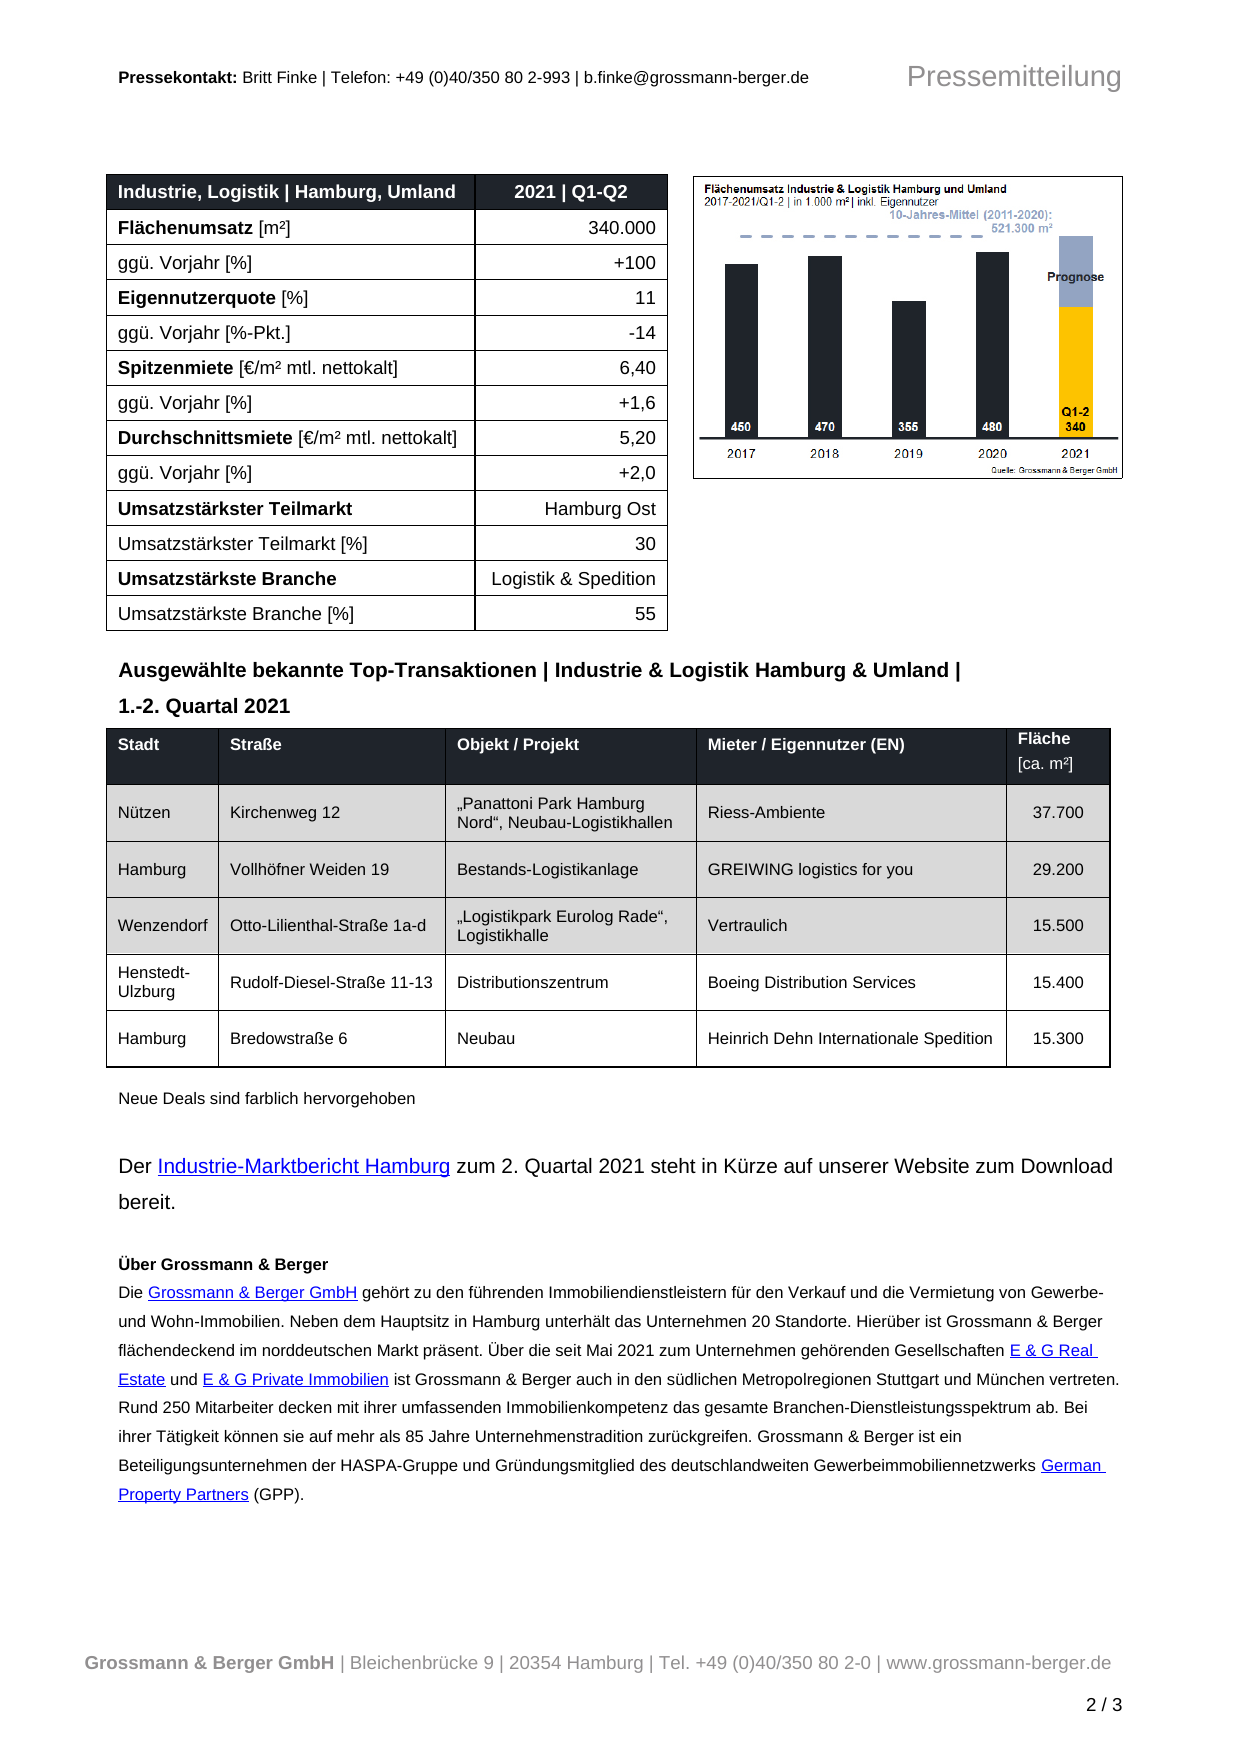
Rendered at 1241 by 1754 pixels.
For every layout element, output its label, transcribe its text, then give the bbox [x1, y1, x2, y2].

table_cell Durchschnittsmiete [€/m² mtl. nettokalt] [107, 421, 474, 455]
table_header Industrie, Logistik | Hamburg, Umland [107, 175, 474, 209]
table_header Stadt [107, 729, 218, 784]
table_header Straße [219, 729, 445, 784]
table_cell 15.400 [1007, 955, 1109, 1010]
table_cell Bestands-Logistikanlage [446, 842, 696, 897]
table_header 2021 | Q1-Q2 [476, 175, 667, 209]
table_cell „Panattoni Park Hamburg Nord“, Neubau-Logistikhallen [446, 785, 696, 841]
table_cell Henstedt-Ulzburg [107, 955, 218, 1010]
table_cell Flächenumsatz [m²] [107, 210, 474, 244]
table_cell 15.300 [1007, 1011, 1109, 1066]
table_cell Vollhöfner Weiden 19 [219, 842, 445, 897]
text Neue Deals sind farblich hervorgehoben [118, 730, 1122, 1108]
text Über Grossmann & Berger [118, 1254, 1122, 1273]
table_cell 55 [476, 596, 667, 630]
table_cell ggü. Vorjahr [%] [107, 245, 474, 279]
text Die Grossmann & Berger GmbH gehört zu den führenden Immobiliendienstleistern für den Verkauf und die Vermietung von Gewerbe- und Wohn-Immobilien. Neben dem Hauptsitz in Hamburg unterhält das Unternehmen 20 Standorte. Hierüber ist Grossmann & Berger flächendeckend im norddeutschen Markt präsent. Über die seit Mai 2021 zum Unternehmen gehörenden Gesellschaften E & G Real Estate und E & G Private Immobilien ist Grossmann & Berger auch in den südlichen Metropolregionen Stuttgart und München vertreten. Rund 250 Mitarbeiter decken mit ihrer umfassenden Immobilienkompetenz das gesamte Branchen-Dienstleistungsspektrum ab. Bei ihrer Tätigkeit können sie auf mehr als 85 Jahre Unternehmenstradition zurückgreifen. Grossmann & Berger ist ein Beteiligungsunternehmen der HASPA-Gruppe und Gründungsmitglied des deutschlandweiten Gewerbeimmobiliennetzwerks German Property Partners (GPP). [118, 1283, 1122, 1503]
text Der Industrie-Marktbericht Hamburg zum 2. Quartal 2021 steht in Kürze auf unserer Website zum Download bereit. [118, 1154, 1122, 1214]
table_cell 37.700 [1007, 785, 1109, 841]
table_cell Vertraulich [697, 898, 1006, 953]
table_cell Umsatzstärkster Teilmarkt [107, 491, 474, 525]
table_cell Neubau [446, 1011, 696, 1066]
table_header Objekt / Projekt [446, 729, 696, 784]
table_cell Umsatzstärkste Branche [%] [107, 596, 474, 630]
table_cell Umsatzstärkste Branche [107, 561, 474, 595]
table_cell ggü. Vorjahr [%-Pkt.] [107, 316, 474, 349]
table_header Mieter / Eigennutzer (EN) [697, 729, 1006, 784]
table_cell Nützen [107, 785, 218, 841]
table_cell Wenzendorf [107, 898, 218, 953]
table_cell Hamburg [107, 842, 218, 897]
table_cell Boeing Distribution Services [697, 955, 1006, 1010]
table_cell 29.200 [1007, 842, 1109, 897]
table_cell 15.500 [1007, 898, 1109, 953]
table_cell 11 [476, 280, 667, 314]
table_cell „Logistikpark Eurolog Rade“, Logistikhalle [446, 898, 696, 953]
table_cell Eigennutzerquote [%] [107, 280, 474, 314]
table_cell Distributionszentrum [446, 955, 696, 1010]
table_cell GREIWING logistics for you [697, 842, 1006, 897]
table_header Fläche [ca. m²] [1007, 729, 1109, 784]
table_cell Umsatzstärkster Teilmarkt [%] [107, 526, 474, 560]
table_cell -14 [476, 316, 667, 349]
table_cell 6,40 [476, 351, 667, 385]
table_cell Riess-Ambiente [697, 785, 1006, 841]
table_cell +2,0 [476, 456, 667, 490]
table_cell Hamburg Ost [476, 491, 667, 525]
table_cell Spitzenmiete [€/m² mtl. nettokalt] [107, 351, 474, 385]
table_cell Heinrich Dehn Internationale Spedition [697, 1011, 1006, 1066]
table_cell Bredowstraße 6 [219, 1011, 445, 1066]
table_cell ggü. Vorjahr [%] [107, 456, 474, 490]
table_cell Rudolf-Diesel-Straße 11-13 [219, 955, 445, 1010]
table_cell Kirchenweg 12 [219, 785, 445, 841]
text Ausgewählte bekannte Top-Transaktionen | Industrie & Logistik Hamburg & Umland | [118, 658, 1122, 682]
table_cell Otto-Lilienthal-Straße 1a-d [219, 898, 445, 953]
picture [694, 177, 1122, 478]
table_cell ggü. Vorjahr [%] [107, 386, 474, 420]
table_cell 5,20 [476, 421, 667, 455]
table_cell 340.000 [476, 210, 667, 244]
table_cell +1,6 [476, 386, 667, 420]
text 1.-2. Quartal 2021 [118, 694, 1122, 718]
table_cell Hamburg [107, 1011, 218, 1066]
table_cell 30 [476, 526, 667, 560]
table_cell +100 [476, 245, 667, 279]
table_cell Logistik & Spedition [476, 561, 667, 595]
